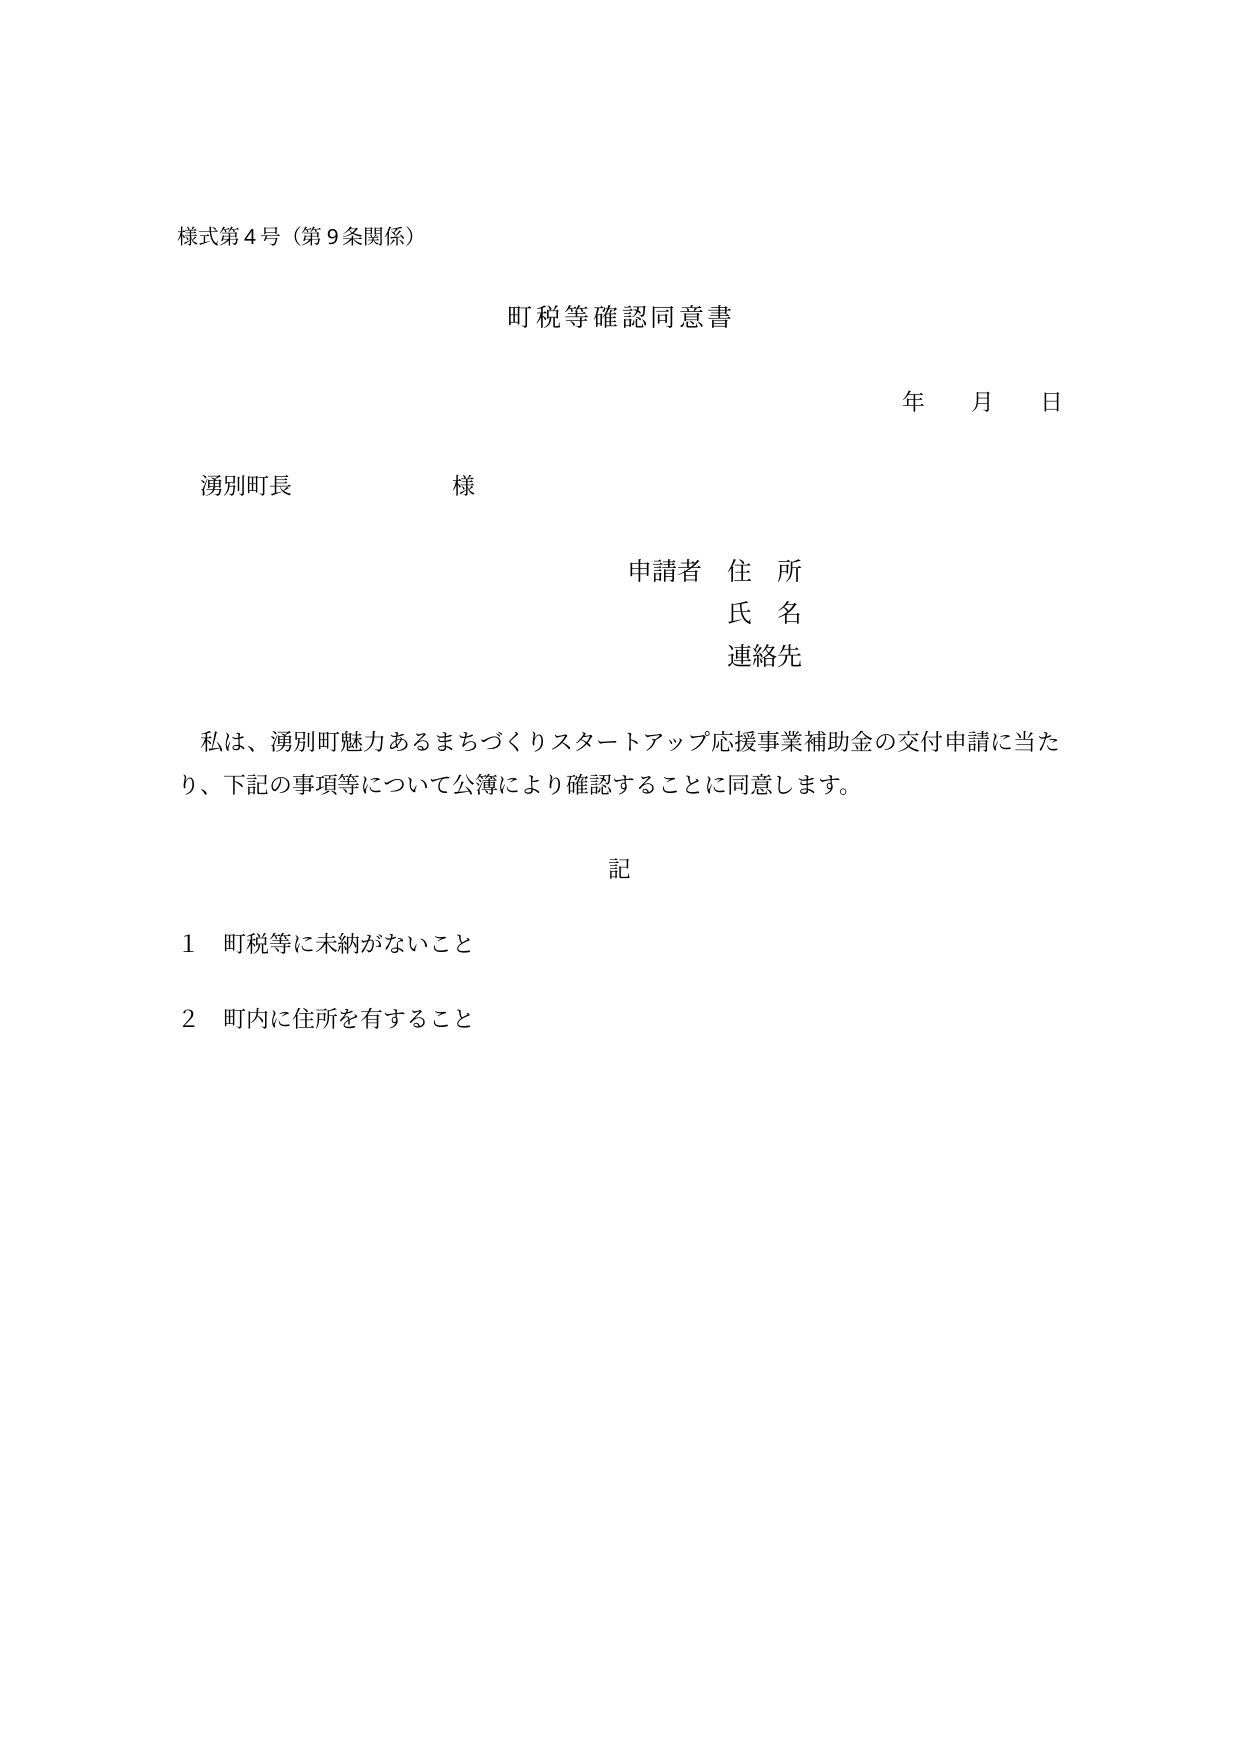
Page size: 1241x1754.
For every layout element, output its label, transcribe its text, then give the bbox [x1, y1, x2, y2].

text 申請者 住 所 [177, 551, 1063, 588]
text 氏 名 [177, 593, 1063, 631]
text 様式第4号（第9条関係） [177, 217, 1063, 254]
subtitle 記 [177, 849, 1063, 886]
text 町税等確認同意書 [177, 296, 1063, 334]
text １ 町税等に未納がないこと [177, 924, 1063, 961]
text ２ 町内に住所を有すること [177, 999, 1063, 1036]
text 連絡先 [177, 636, 1063, 674]
text 私は、湧別町魅力あるまちづくりスタートアップ応援事業補助金の交付申請に当たり、下記の事項等について公簿により確認することに同意します。 [177, 721, 1063, 802]
text 湧別町長 様 [177, 466, 1063, 503]
text 年 月 日 [177, 381, 1063, 419]
